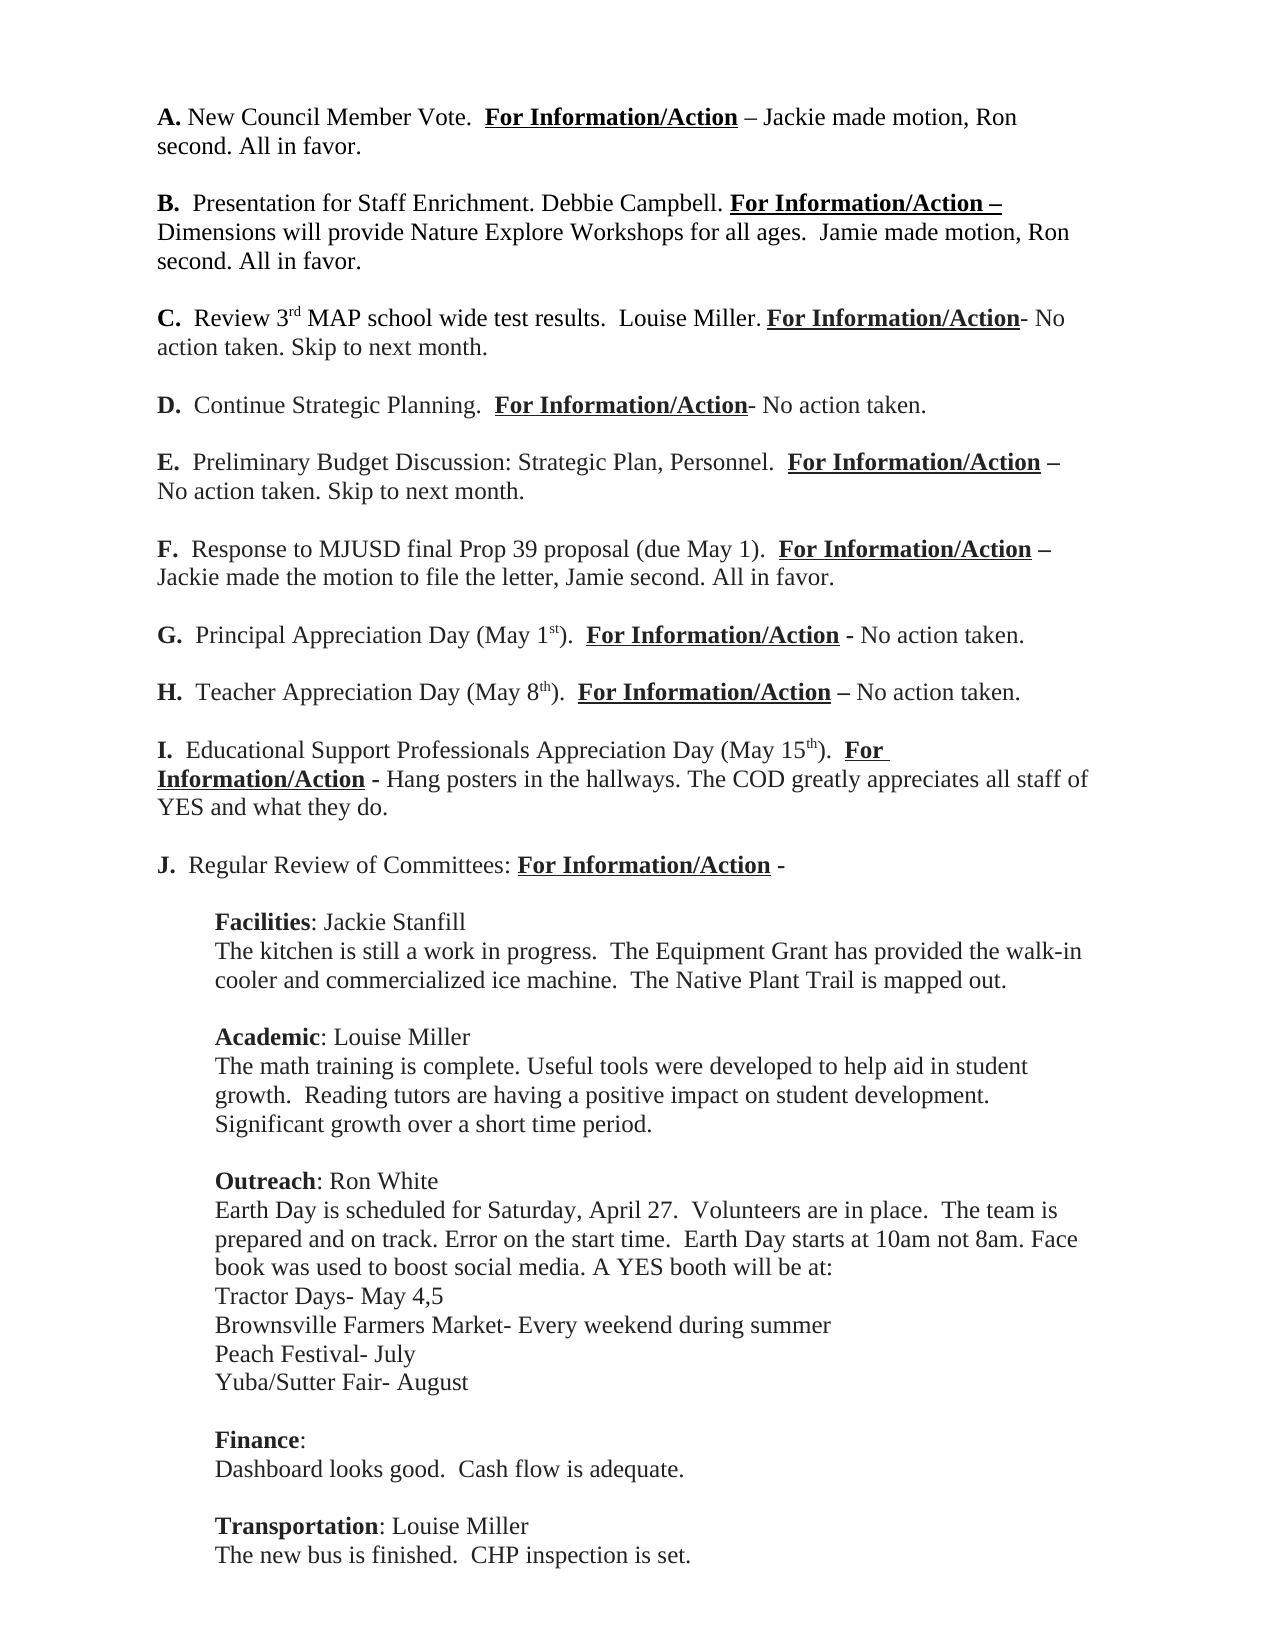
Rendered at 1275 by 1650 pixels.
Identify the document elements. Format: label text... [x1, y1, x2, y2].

text I. Educational Support Professionals Appreciation Day (May 15th). For Information/Action - Hang posters in the hallways. The COD greatly appreciates all staff of YES and what they do. [157, 735, 1096, 821]
text The kitchen is still a work in progress. The Equipment Grant has provided the walk-in cooler and commercialized ice machine. The Native Plant Trail is mapped out. [214, 936, 1096, 994]
text B. Presentation for Staff Enrichment. Debbie Campbell. For Information/Action – Dimensions will provide Nature Explore Workshops for all ages. Jamie made motion, Ron second. All in favor. [157, 188, 1096, 274]
text E. Preliminary Budget Discussion: Strategic Plan, Personnel. For Information/Action – No action taken. Skip to next month. [157, 447, 1096, 505]
text Brownsville Farmers Market- Every weekend during summer [214, 1310, 1096, 1339]
text J. Regular Review of Committees: For Information/Action - [82, 850, 1096, 879]
text Tractor Days- May 4,5 [214, 1281, 1096, 1310]
text Earth Day is scheduled for Saturday, April 27. Volunteers are in place. The team is prepared and on track. Error on the start time. Earth Day starts at 10am not 8am. Face book was used to boost social media. A YES booth will be at: [214, 1195, 1096, 1281]
text D. Continue Strategic Planning. For Information/Action- No action taken. [157, 390, 1096, 419]
text Peach Festival- July [214, 1339, 1096, 1367]
text F. Response to MJUSD final Prop 39 proposal (due May 1). For Information/Action – Jackie made the motion to file the letter, Jamie second. All in favor. [157, 534, 1096, 591]
text Academic: Louise Miller [214, 1022, 1096, 1051]
text The new bus is finished. CHP inspection is set. [214, 1540, 1096, 1569]
text G. Principal Appreciation Day (May 1st). For Information/Action - No action taken. [157, 620, 1096, 649]
text Finance: [139, 1425, 1096, 1454]
text A. New Council Member Vote. For Information/Action – Jackie made motion, Ron second. All in favor. [157, 102, 1096, 159]
text The math training is complete. Useful tools were developed to help aid in student growth. Reading tutors are having a positive impact on student development. Significant growth over a short time period. [214, 1051, 1096, 1137]
text Facilities: Jackie Stanfill [139, 907, 1096, 936]
text H. Teacher Appreciation Day (May 8th). For Information/Action – No action taken. [157, 677, 1096, 706]
text Dashboard looks good. Cash flow is adequate. [214, 1454, 1096, 1482]
text Transportation: Louise Miller [214, 1511, 1096, 1540]
text C. Review 3rd MAP school wide test results. Louise Miller. For Information/Action- No action taken. Skip to next month. [157, 303, 1096, 361]
text Yuba/Sutter Fair- August [214, 1367, 1096, 1396]
text Outreach: Ron White [139, 1166, 1096, 1195]
